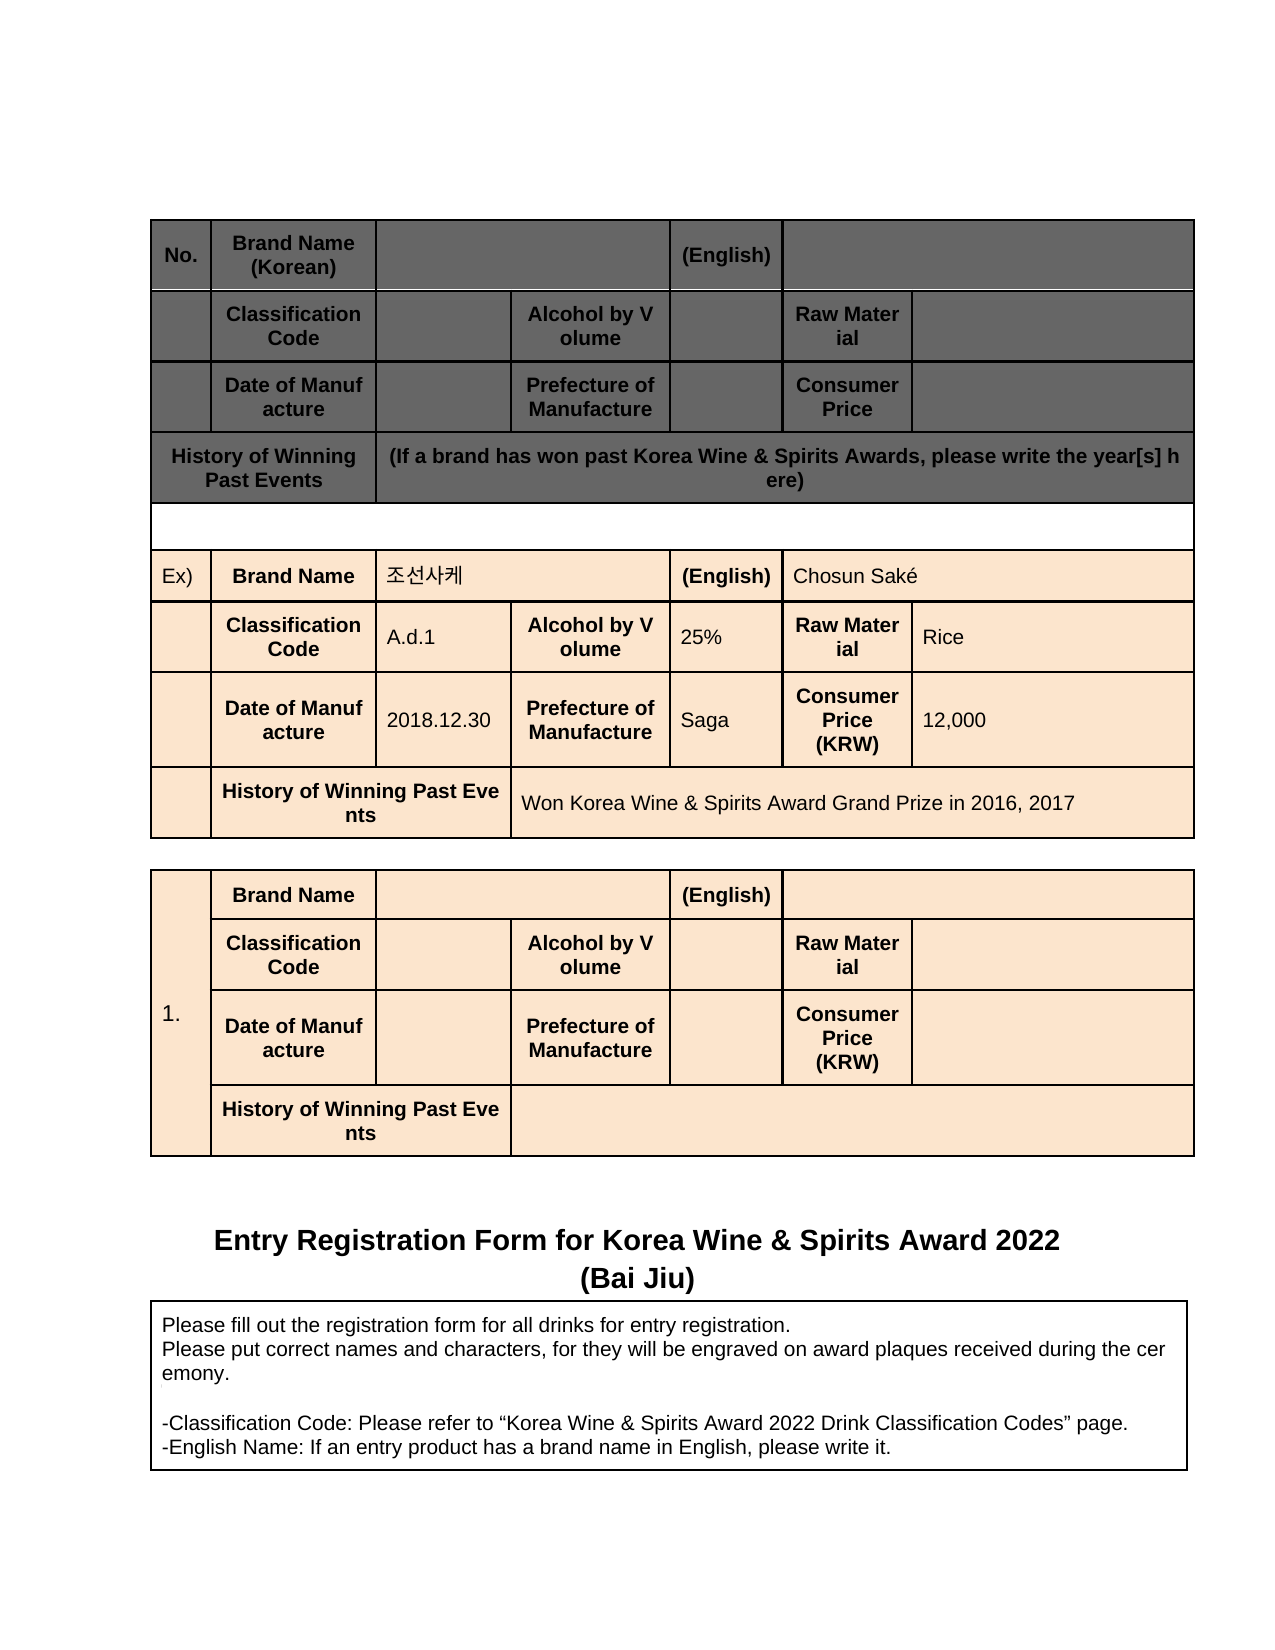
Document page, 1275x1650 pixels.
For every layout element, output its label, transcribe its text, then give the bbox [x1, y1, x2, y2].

table_cell Classification Code [212, 920, 375, 989]
table_cell [671, 991, 781, 1084]
table_cell History of Winning Past Events [152, 433, 375, 502]
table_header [152, 1302, 1186, 1469]
table_cell Consumer Price (KRW) [784, 673, 911, 766]
table_cell Alcohol by Volume [512, 920, 669, 989]
table_cell 12,000 [913, 673, 1193, 766]
table_cell [152, 603, 210, 671]
table_cell Prefecture of Manufacture [512, 991, 669, 1084]
table_cell [377, 920, 510, 989]
table_cell Raw Material [784, 292, 911, 360]
table_cell (If a brand has won past Korea Wine & Spirits Awards, please write the year[s] here) [377, 433, 1193, 502]
table_header [784, 871, 1193, 918]
table_cell 조선사케 [377, 551, 669, 600]
table_cell Classification Code [212, 603, 375, 671]
table_header (English) [671, 871, 781, 918]
table_cell Raw Material [784, 603, 911, 671]
table_cell Alcohol by Volume [512, 292, 669, 360]
table_cell [913, 292, 1193, 360]
table_cell [671, 292, 781, 360]
text (Bai Jiu) [150, 1261, 1125, 1295]
table_cell Raw Material [784, 920, 911, 989]
table_cell Date of Manufacture [212, 673, 375, 766]
table_cell Date of Manufacture [212, 363, 375, 431]
table_cell [377, 363, 510, 431]
table_cell [377, 991, 510, 1084]
table_cell [152, 768, 210, 837]
table_cell 25% [671, 603, 781, 671]
table_cell Brand Name [212, 551, 375, 600]
table_cell A.d.1 [377, 603, 510, 671]
table_cell History of Winning Past Events [212, 768, 510, 837]
table_cell Won Korea Wine & Spirits Award Grand Prize in 2016, 2017 [512, 768, 1193, 837]
table_header 1. [152, 871, 210, 1155]
table_cell [152, 363, 210, 431]
table_cell [913, 920, 1193, 989]
table_cell History of Winning Past Events [212, 1086, 510, 1155]
table_cell [913, 991, 1193, 1084]
table_header [377, 871, 669, 918]
table_cell Chosun Saké [784, 551, 1193, 600]
table_cell [913, 363, 1193, 431]
table_cell Rice [913, 603, 1193, 671]
table_cell [152, 673, 210, 766]
table_cell 2018.12.30 [377, 673, 510, 766]
text Entry Registration Form for Korea Wine & Spirits Award 2022 [150, 1223, 1125, 1256]
table_header [377, 221, 669, 289]
table_cell [671, 920, 781, 989]
table_cell [152, 292, 210, 360]
table_cell Consumer Price (KRW) [784, 991, 911, 1084]
table_header No. [152, 221, 210, 289]
table_cell [377, 292, 510, 360]
table_cell Date of Manufacture [212, 991, 375, 1084]
table_header Brand Name [212, 871, 375, 918]
table_cell [671, 363, 781, 431]
table_cell Ex) [152, 551, 210, 600]
table_cell Prefecture of Manufacture [512, 363, 669, 431]
table_cell Consumer Price [784, 363, 911, 431]
table_header (English) [671, 221, 781, 289]
table_header Brand Name (Korean) [212, 221, 375, 289]
table_cell Prefecture of Manufacture [512, 673, 669, 766]
table_cell (English) [671, 551, 781, 600]
table_cell [512, 1086, 1193, 1155]
table_cell Saga [671, 673, 781, 766]
table_cell Classification Code [212, 292, 375, 360]
table_header [784, 221, 1193, 289]
table_cell Alcohol by Volume [512, 603, 669, 671]
table_cell [152, 504, 1193, 549]
